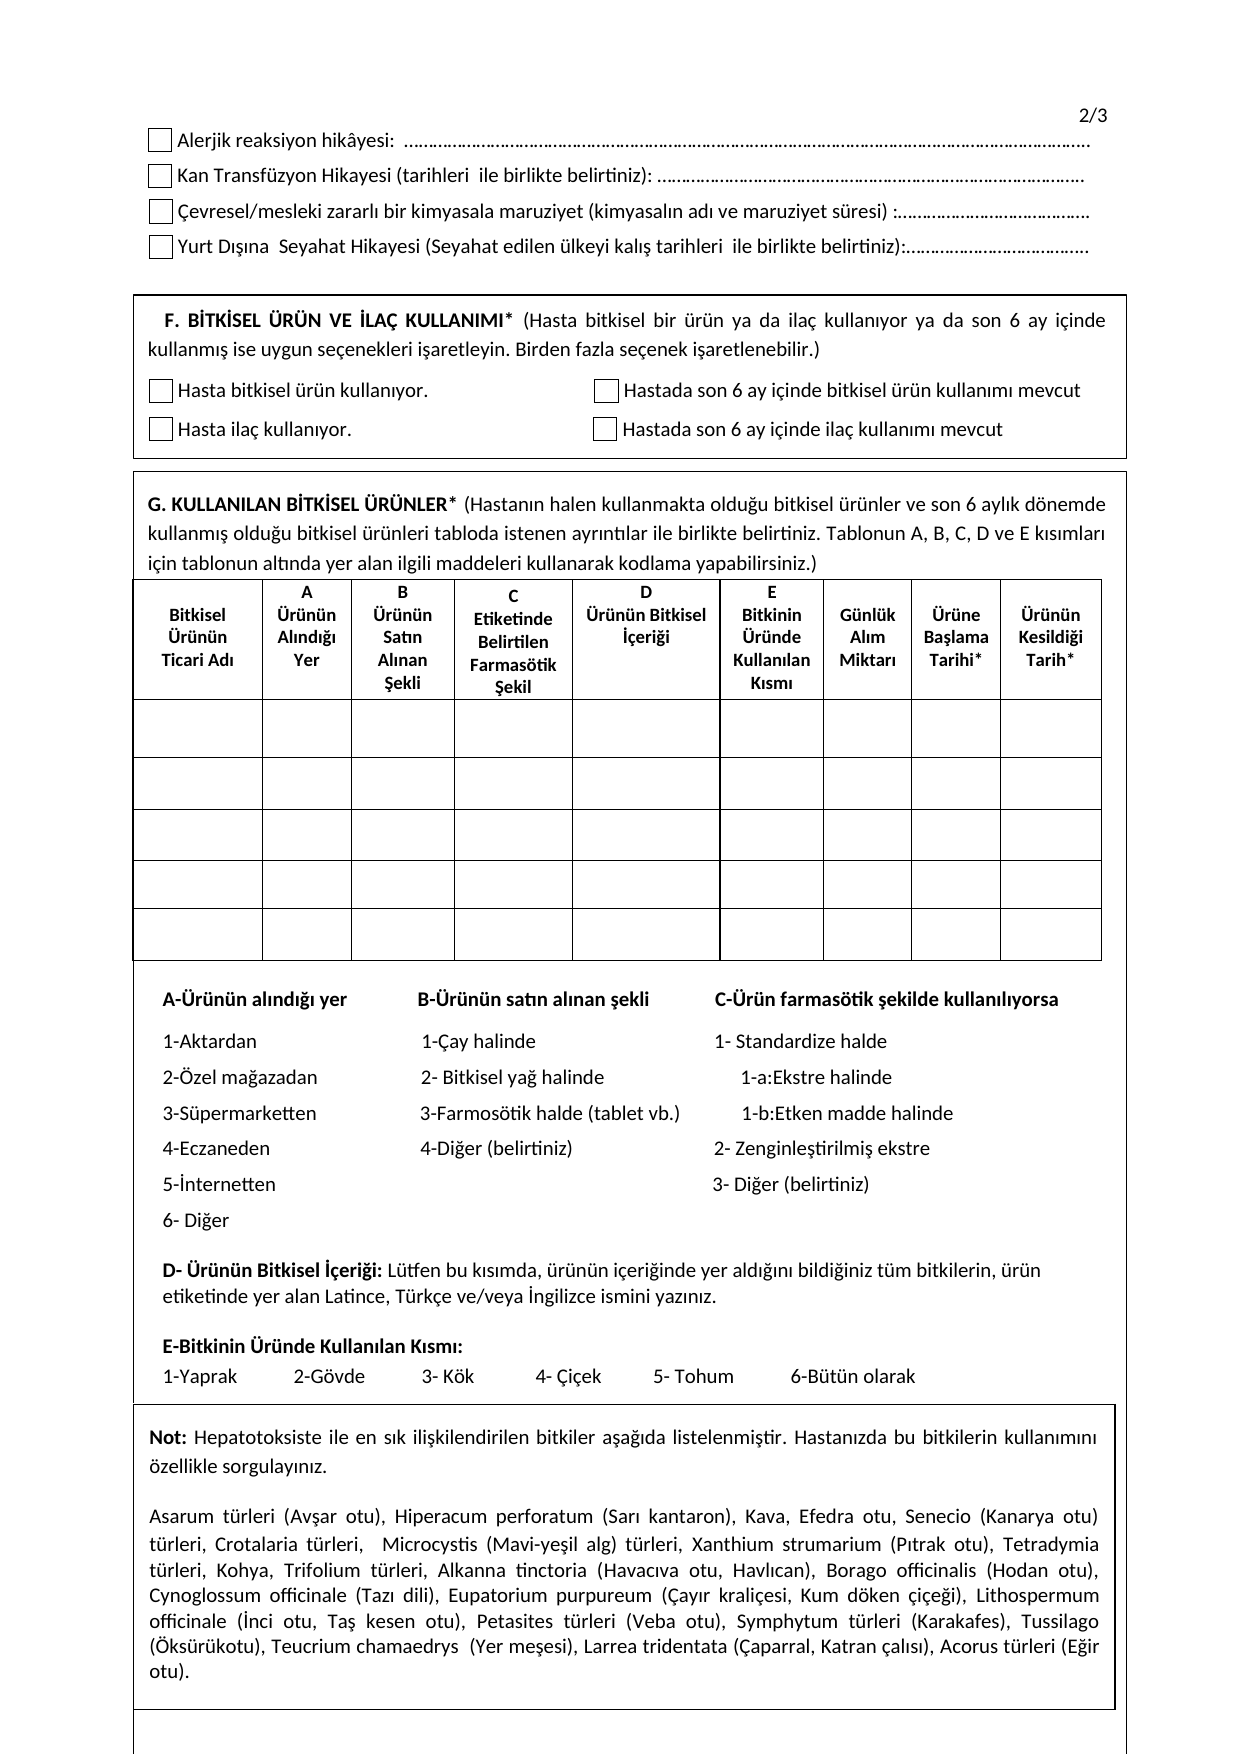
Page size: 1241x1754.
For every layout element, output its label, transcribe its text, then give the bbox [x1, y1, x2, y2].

table_cell [912, 810, 1000, 860]
table_cell [912, 758, 1000, 809]
table_cell [455, 700, 572, 757]
table_header Ürünün Kesildiği Tarih* [1001, 580, 1101, 699]
table_cell [573, 909, 719, 960]
table_cell [1001, 909, 1101, 960]
table_cell [721, 861, 823, 908]
table_header Ürüne Başlama Tarihi* [912, 580, 1000, 699]
table_header E Bitkinin Üründe Kullanılan Kısmı [721, 580, 823, 699]
table_cell [721, 758, 823, 809]
text F. BİTKİSEL ÜRÜN VE İLAÇ KULLANIMI* (Hasta bitkisel bir ürün ya da ilaç kullanıyor ya da son 6 ay içinde kullanmış ise uygun seçenekleri işaretleyin. Birden fazla seçenek işaretlenebilir.) [134, 307, 1107, 361]
table_cell [134, 758, 262, 809]
text 1-Aktardan 1-Çay halinde 1- Standardize halde [162, 1028, 1093, 1053]
table_cell [352, 861, 454, 908]
table_cell [1001, 861, 1101, 908]
text Alerjik reaksiyon hikâyesi: …………………………………………………………………………………………………………………………….. [133, 127, 1107, 153]
table_cell [134, 909, 262, 960]
table_cell [824, 810, 911, 860]
table_cell [352, 909, 454, 960]
table_cell [134, 810, 262, 860]
text D- Ürünün Bitkisel İçeriği: Lütfen bu kısımda, ürünün içeriğinde yer aldığını bildiğiniz tüm bitkilerin, ürün etiketinde yer alan Latince, Türkçe ve/veya İngilizce ismini yazınız. [162, 1258, 1093, 1308]
text Yurt Dışına Seyahat Hikayesi (Seyahat edilen ülkeyi kalış tarihleri ile birlikte belirtiniz):……………………………….. [148, 234, 1107, 259]
table_cell [1001, 700, 1101, 757]
text G. KULLANILAN BİTKİSEL ÜRÜNLER* (Hastanın halen kullanmakta olduğu bitkisel ürünler ve son 6 aylık dönemde kullanmış olduğu bitkisel ürünleri tabloda istenen ayrıntılar ile birlikte belirtiniz. Tablonun A, B, C, D ve E kısımları için tablonun altında yer alan ilgili maddeleri kullanarak kodlama yapabilirsiniz.) [148, 491, 1107, 575]
table_cell [134, 861, 262, 908]
text 1-Yaprak 2-Gövde 3- Kök 4- Çiçek 5- Tohum 6-Bütün olarak [162, 1363, 1093, 1388]
table_cell [824, 700, 911, 757]
table_cell [824, 758, 911, 809]
table_cell [455, 909, 572, 960]
table_cell [721, 810, 823, 860]
table_cell [721, 700, 823, 757]
table_cell [1001, 810, 1101, 860]
text A-Ürünün alındığı yer B-Ürünün satın alınan şekli C-Ürün farmasötik şekilde kullanılıyorsa [162, 986, 1093, 1012]
text 5-İnternetten 3- Diğer (belirtiniz) [162, 1171, 1093, 1197]
text Kan Transfüzyon Hikayesi (tarihleri ile birlikte belirtiniz): …………………………………………………………………………….. [133, 163, 1107, 188]
table_cell [824, 909, 911, 960]
table_cell [573, 700, 719, 757]
table_header C Etiketinde Belirtilen Farmasötik Şekil [455, 580, 572, 699]
table_cell [263, 810, 351, 860]
table_cell [352, 758, 454, 809]
table_header A Ürünün Alındığı Yer [263, 580, 351, 699]
text 3-Süpermarketten 3-Farmosötik halde (tablet vb.) 1-b:Etken madde halinde [162, 1100, 1093, 1125]
table_cell [263, 700, 351, 757]
table_header B Ürünün Satın Alınan Şekli [352, 580, 454, 699]
table_cell [824, 861, 911, 908]
table_cell [1001, 758, 1101, 809]
table_cell [352, 810, 454, 860]
text Çevresel/mesleki zararlı bir kimyasala maruziyet (kimyasalın adı ve maruziyet süresi) :…………………………………. [148, 198, 1107, 224]
table_cell [573, 758, 719, 809]
table_cell [263, 758, 351, 809]
table_cell [352, 700, 454, 757]
table_cell [455, 810, 572, 860]
text 6- Diğer [162, 1207, 1093, 1233]
table_cell [573, 861, 719, 908]
text 4-Eczaneden 4-Diğer (belirtiniz) 2- Zenginleştirilmiş ekstre [162, 1136, 1093, 1161]
table_cell [263, 861, 351, 908]
text E-Bitkinin Üründe Kullanılan Kısmı: [162, 1333, 1093, 1359]
table_cell [912, 909, 1000, 960]
table_cell [455, 758, 572, 809]
table_header Bitkisel Ürünün Ticari Adı [134, 580, 262, 699]
text 2-Özel mağazadan 2- Bitkisel yağ halinde 1-a:Ekstre halinde [162, 1064, 1093, 1089]
table_cell [263, 909, 351, 960]
table_header D Ürünün Bitkisel İçeriği [573, 580, 719, 699]
table_cell [912, 861, 1000, 908]
text Hasta bitkisel ürün kullanıyor. Hastada son 6 ay içinde bitkisel ürün kullanımı mevcut [148, 378, 1107, 403]
table_cell [134, 700, 262, 757]
table_cell [912, 700, 1000, 757]
text Hasta ilaç kullanıyor. Hastada son 6 ay içinde ilaç kullanımı mevcut [148, 416, 1107, 441]
table_cell [573, 810, 719, 860]
table_cell [721, 909, 823, 960]
table_header Günlük Alım Miktarı [824, 580, 911, 699]
table_cell [455, 861, 572, 908]
